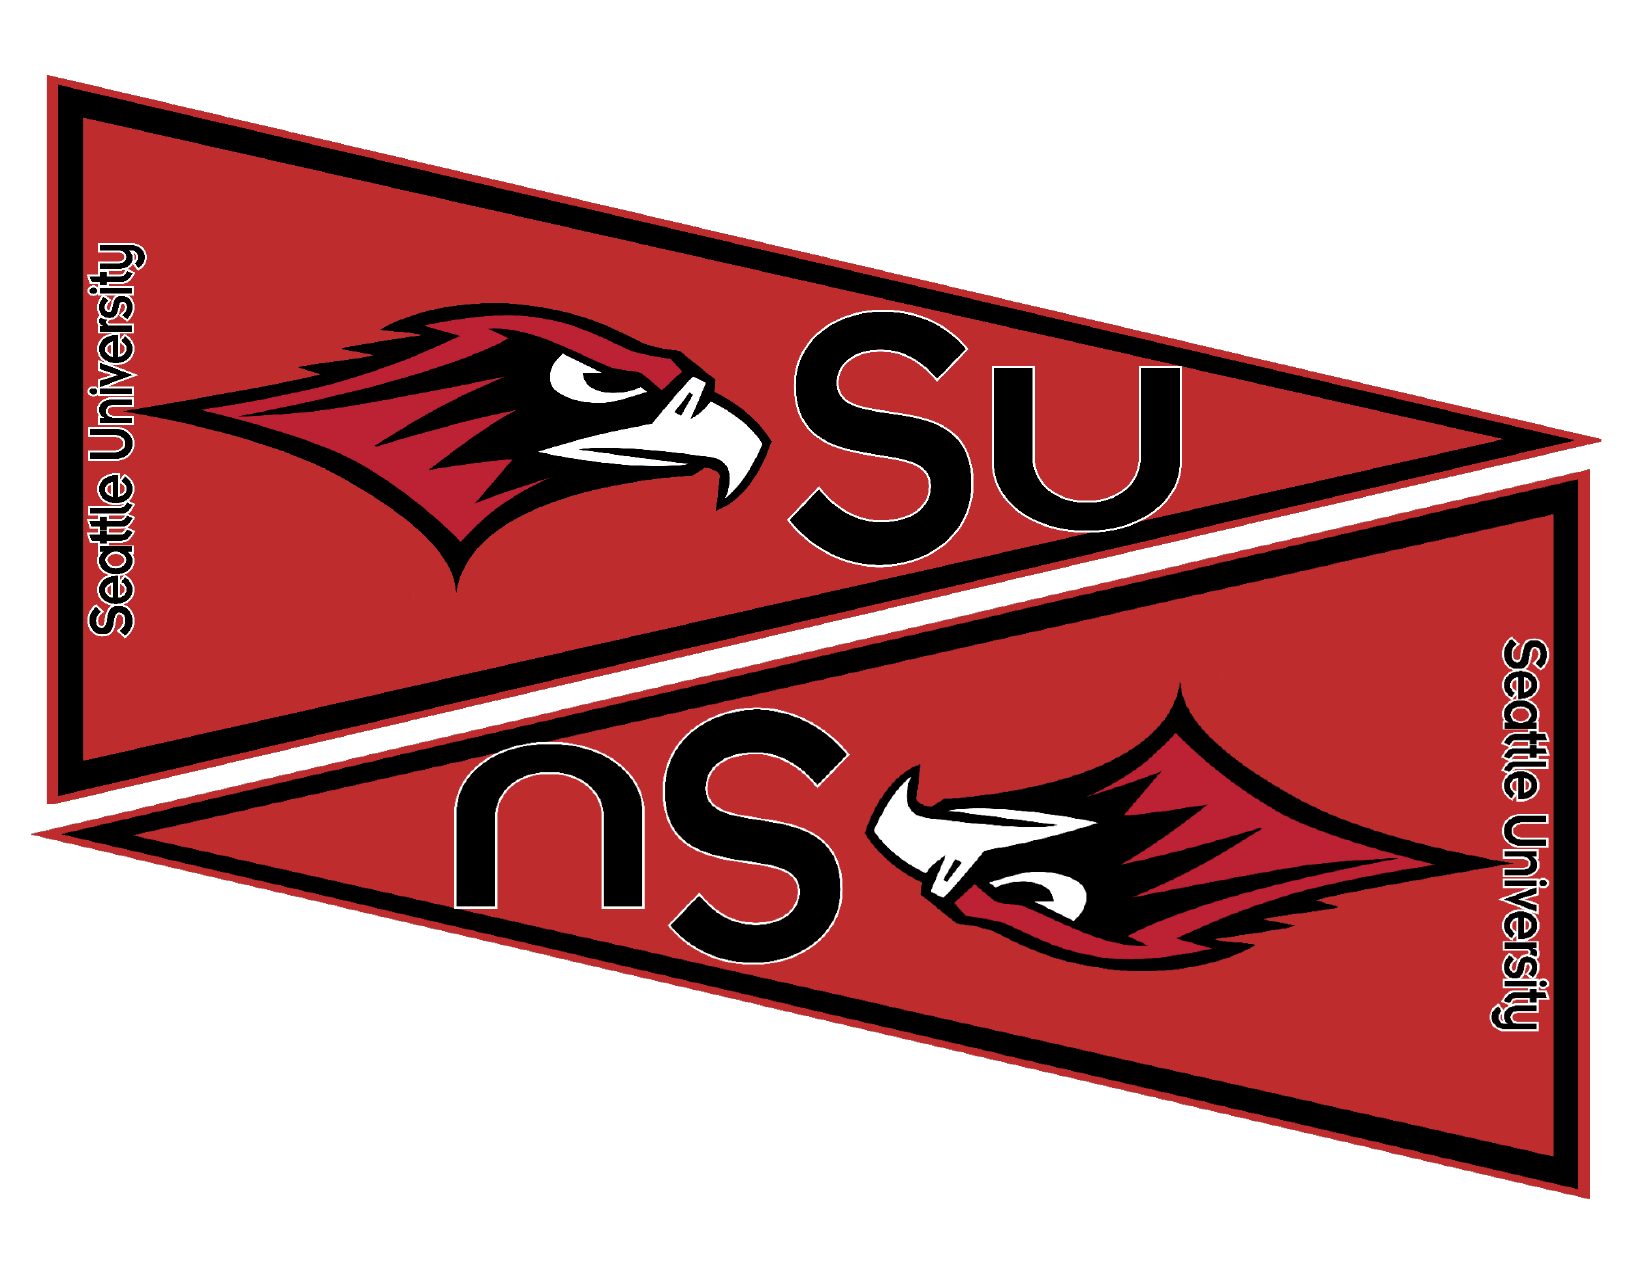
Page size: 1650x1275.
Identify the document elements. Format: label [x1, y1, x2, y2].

picture [31, 75, 1600, 1199]
